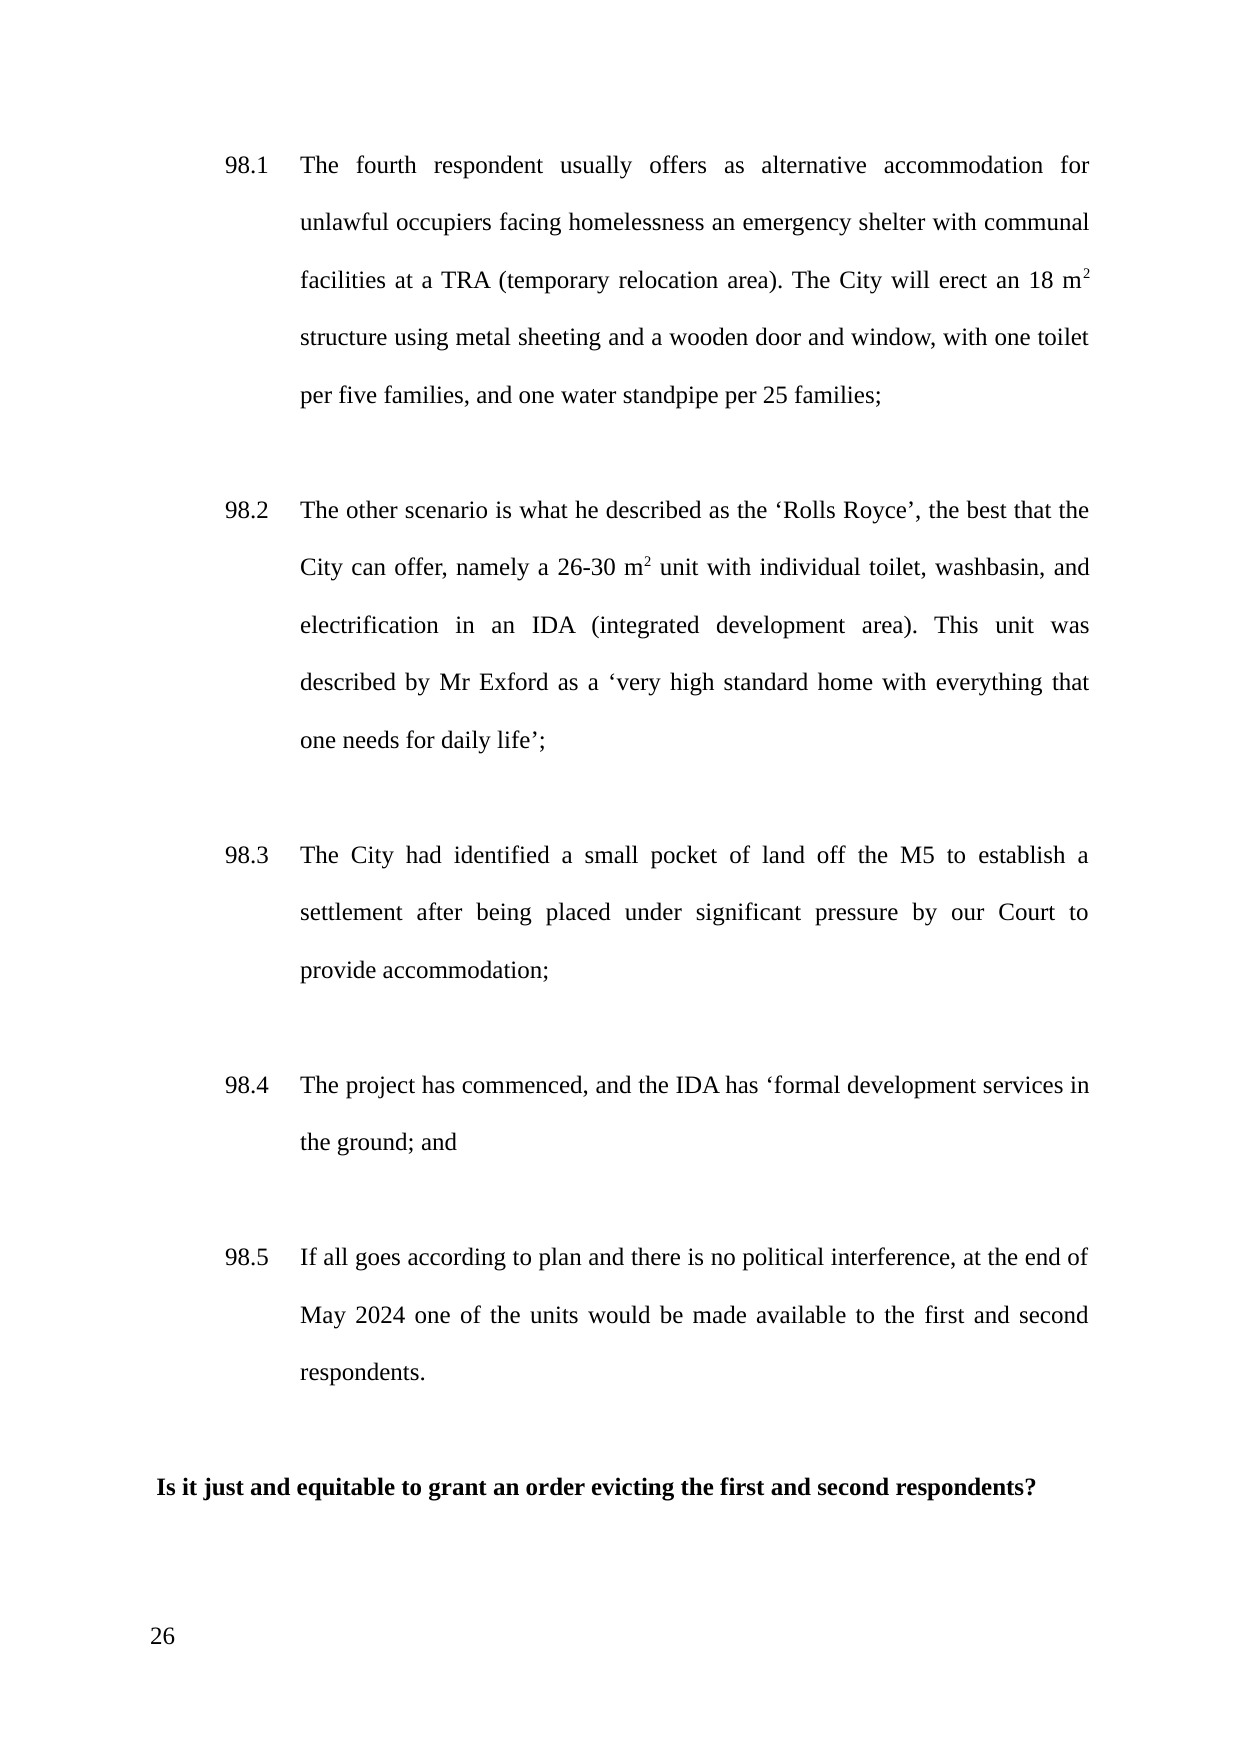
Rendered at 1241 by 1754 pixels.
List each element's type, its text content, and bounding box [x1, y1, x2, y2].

text 98.4 The project has commenced, and the IDA has ‘formal development services in the ground; and [225, 1070, 1090, 1156]
text 98.5 If all goes according to plan and there is no political interference, at the end of May 2024 one of the units would be made available to the first and second respondents. [225, 1242, 1090, 1386]
text 98.1 The fourth respondent usually offers as alternative accommodation for unlawful occupiers facing homelessness an emergency shelter with communal facilities at a TRA (temporary relocation area). The City will erect an 18 m2 structure using metal sheeting and a wooden door and window, with one toilet per five families, and one water standpipe per 25 families; [225, 150, 1090, 409]
text 98.3 The City had identified a small pocket of land off the M5 to establish a settlement after being placed under significant pressure by our Court to provide accommodation; [225, 840, 1090, 984]
text Is it just and equitable to grant an order evicting the first and second respondents? [150, 1472, 1090, 1501]
text 98.2 The other scenario is what he described as the ‘Rolls Royce’, the best that the City can offer, namely a 26-30 m2 unit with individual toilet, washbasin, and electrification in an IDA (integrated development area). This unit was described by Mr Exford as a ‘very high standard home with everything that one needs for daily life’; [225, 495, 1090, 754]
